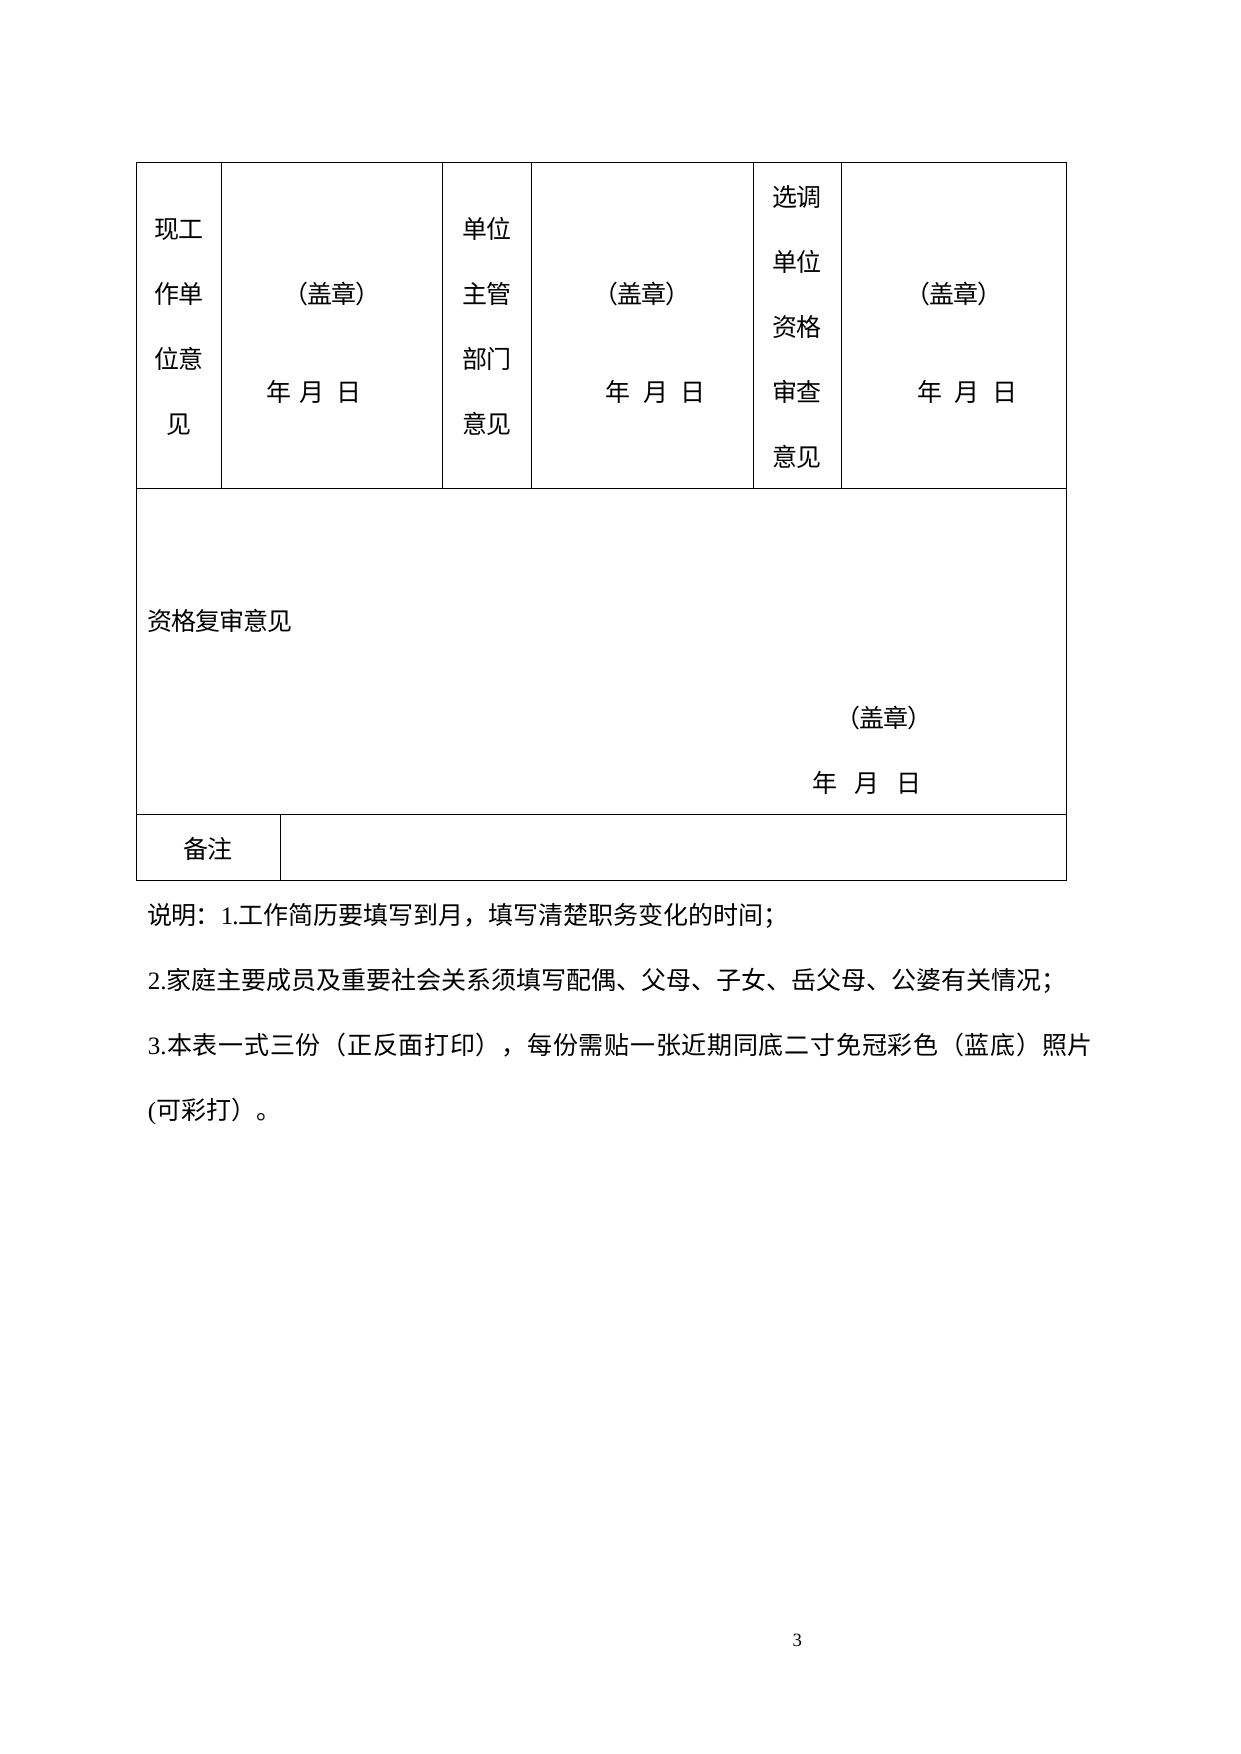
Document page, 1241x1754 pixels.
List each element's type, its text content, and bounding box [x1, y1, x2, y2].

table_cell [281, 815, 1066, 880]
table_cell 备注 [137, 815, 280, 880]
table_cell 单位 主管 部门 意见 [443, 163, 531, 488]
table_cell （盖章） 年 月 日 [842, 163, 1066, 488]
table_cell 选调 单位 资格 审查 意见 [754, 163, 841, 488]
text 3.本表一式三份（正反面打印），每份需贴一张近期同底二寸免冠彩色（蓝底）照片(可彩打）。 [148, 1011, 1093, 1141]
table_cell （盖章） 年 月 日 [532, 163, 753, 488]
table_cell 现工作单位意见 [137, 163, 221, 488]
text 说明：1.工作简历要填写到月，填写清楚职务变化的时间； [148, 881, 1093, 946]
table_cell 资格复审意见 （盖章） 年 月 日 [137, 489, 1066, 814]
table_cell （盖章） 年 月 日 [222, 163, 442, 488]
text 2.家庭主要成员及重要社会关系须填写配偶、父母、子女、岳父母、公婆有关情况； [148, 946, 1093, 1011]
